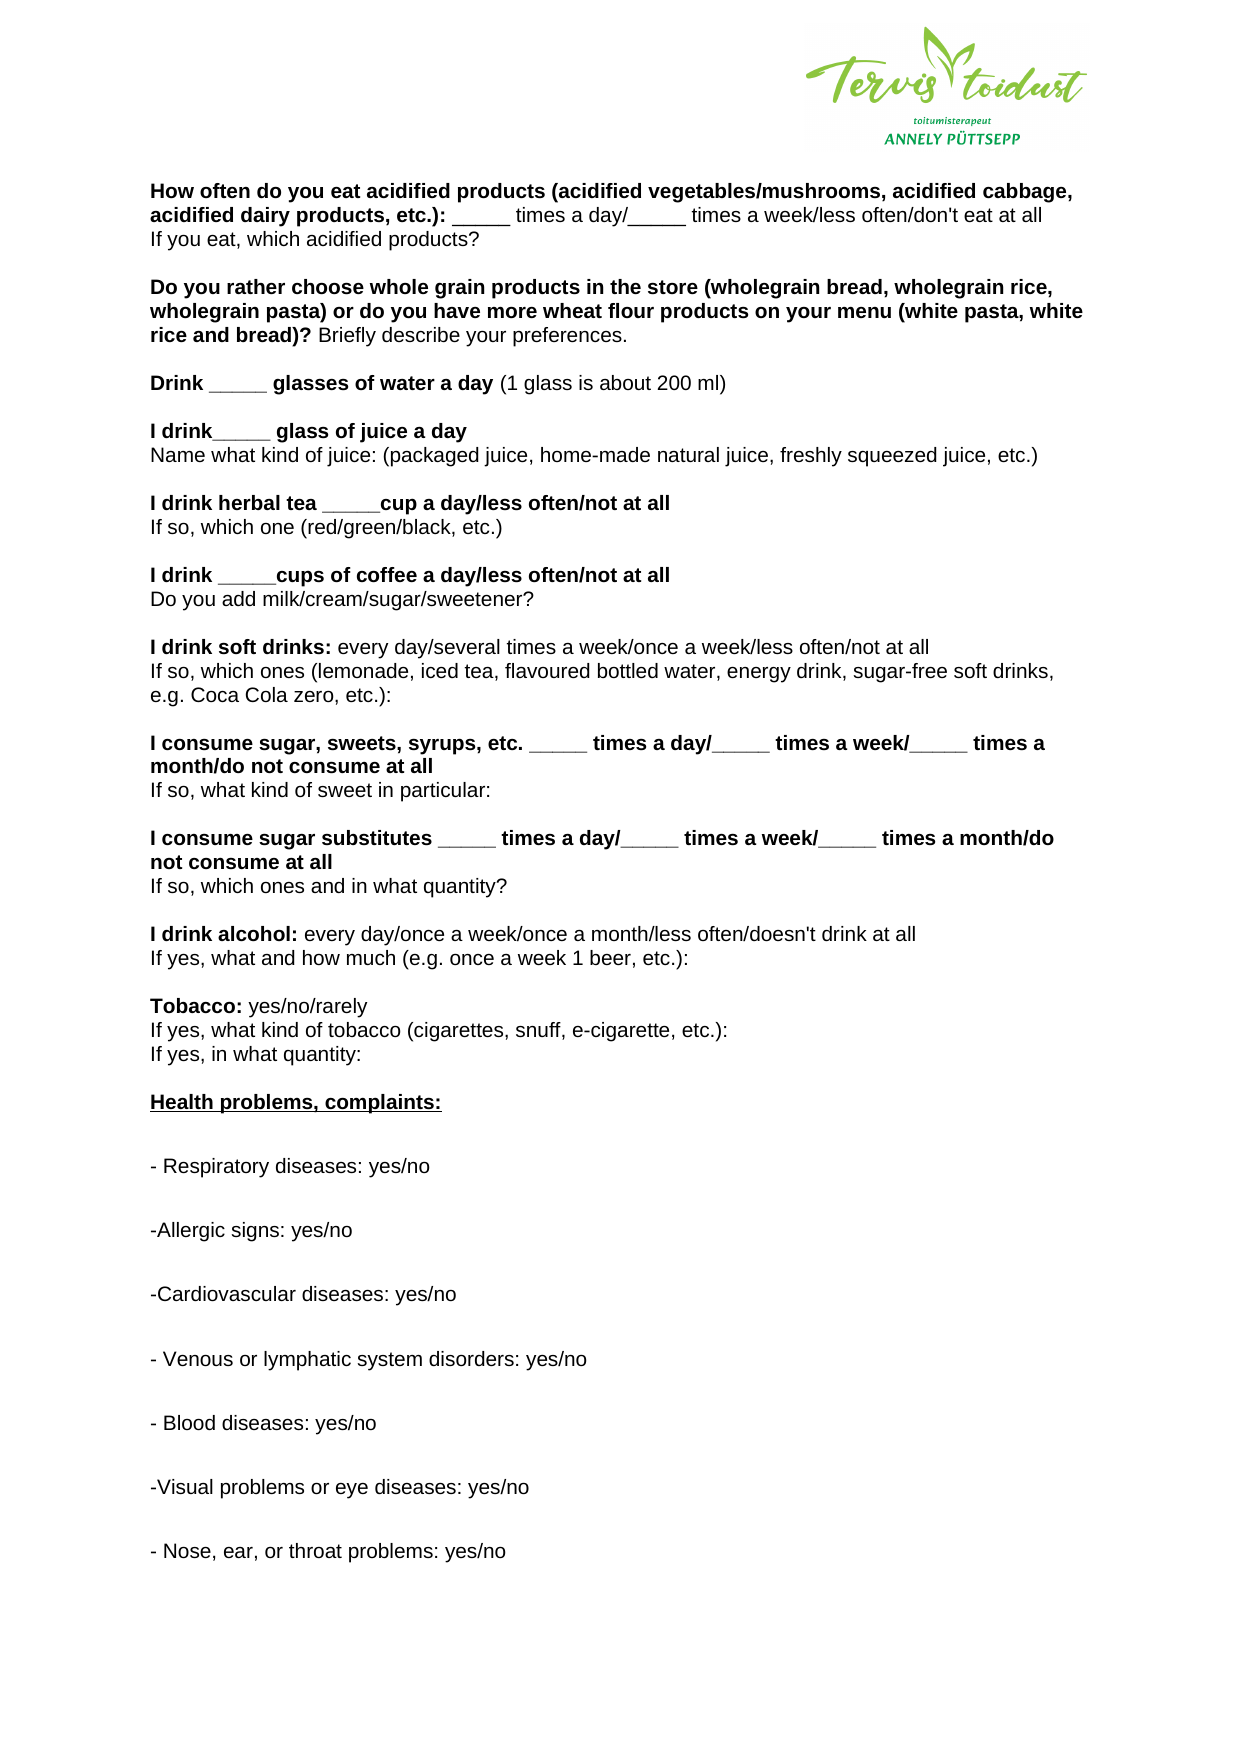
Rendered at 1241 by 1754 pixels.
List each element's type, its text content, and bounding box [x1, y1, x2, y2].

text Health problems, complaints: [150, 1090, 1090, 1114]
text How often do you eat acidified products (acidified vegetables/mushrooms, acidified cabbage, acidified dairy products, etc.): _____ times a day/_____ times a week/less often/don't eat at all [150, 179, 1090, 227]
text I consume sugar substitutes _____ times a day/_____ times a week/_____ times a month/do not consume at all [150, 826, 1090, 874]
text I drink _____cups of coffee a day/less often/not at all [150, 563, 1090, 587]
text Do you add milk/cream/sugar/sweetener? [150, 587, 1090, 611]
text Do you rather choose whole grain products in the store (wholegrain bread, wholegrain rice, wholegrain pasta) or do you have more wheat flour products on your menu (white pasta, white rice and bread)? Briefly describe your preferences. [150, 275, 1090, 347]
text - Blood diseases: yes/no [150, 1411, 1090, 1434]
picture [803, 23, 1091, 152]
text -Visual problems or eye diseases: yes/no [150, 1475, 1090, 1499]
text - Respiratory diseases: yes/no [150, 1154, 1090, 1178]
text I drink alcohol: every day/once a week/once a month/less often/doesn't drink at all [150, 922, 1090, 946]
text - Nose, ear, or throat problems: yes/no [150, 1539, 1090, 1563]
text If yes, what kind of tobacco (cigarettes, snuff, e-cigarette, etc.): [150, 1018, 1090, 1042]
text I consume sugar, sweets, syrups, etc. _____ times a day/_____ times a week/_____ times a month/do not consume at all [150, 730, 1090, 778]
text If yes, in what quantity: [150, 1042, 1090, 1066]
text -Allergic signs: yes/no [150, 1218, 1090, 1242]
text Drink _____ glasses of water a day (1 glass is about 200 ml) [150, 371, 1090, 395]
text If so, which ones and in what quantity? [150, 874, 1090, 898]
text If you eat, which acidified products? [150, 227, 1090, 251]
text Name what kind of juice: (packaged juice, home-made natural juice, freshly squeezed juice, etc.) [150, 443, 1090, 467]
text - Venous or lymphatic system disorders: yes/no [150, 1346, 1090, 1370]
text If so, which one (red/green/black, etc.) [150, 515, 1090, 539]
text If so, which ones (lemonade, iced tea, flavoured bottled water, energy drink, sugar-free soft drinks, e.g. Coca Cola zero, etc.): [150, 658, 1090, 706]
text I drink herbal tea _____cup a day/less often/not at all [150, 491, 1090, 515]
text Tobacco: yes/no/rarely [150, 994, 1090, 1018]
text -Cardiovascular diseases: yes/no [150, 1282, 1090, 1306]
text I drink soft drinks: every day/several times a week/once a week/less often/not at all [150, 634, 1090, 658]
text If yes, what and how much (e.g. once a week 1 beer, etc.): [150, 946, 1090, 970]
text I drink_____ glass of juice a day [150, 419, 1090, 443]
text If so, what kind of sweet in particular: [150, 778, 1090, 802]
